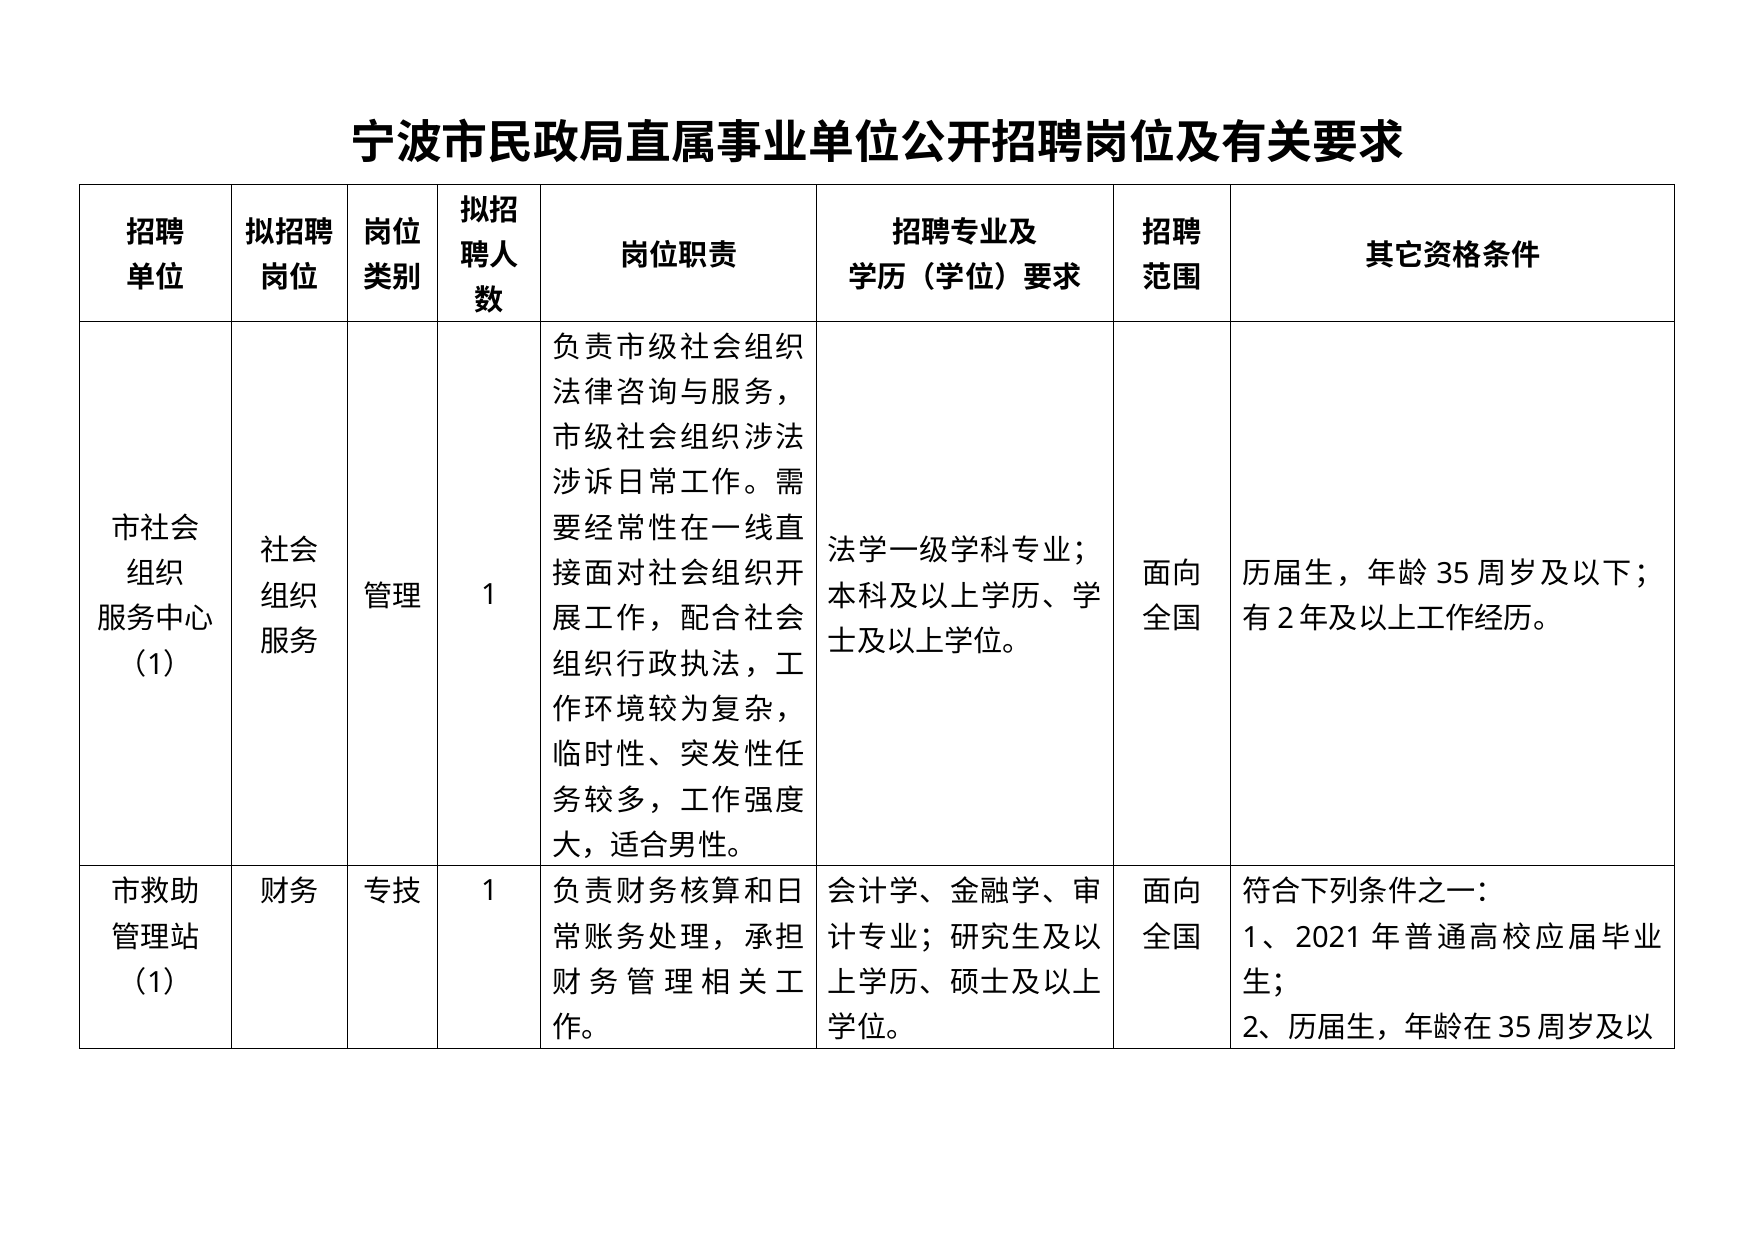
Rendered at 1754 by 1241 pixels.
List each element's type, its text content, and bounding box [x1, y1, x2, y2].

table_cell 历届生，年龄35周岁及以下；有2年及以上工作经历。 [1231, 322, 1674, 865]
table_header 拟招聘人数 [438, 185, 540, 321]
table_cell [1231, 866, 1674, 1048]
table_header 招聘专业及 学历（学位）要求 [817, 185, 1113, 321]
table_cell 面向 全国 [1114, 866, 1230, 1048]
table_cell 市社会 组织 服务中心 （1） [80, 322, 231, 865]
table_header 招聘 范围 [1114, 185, 1230, 321]
table_header 岗位 类别 [348, 185, 437, 321]
text 宁波市民政局直属事业单位公开招聘岗位及有关要求 [112, 93, 1641, 184]
table_header 拟招聘 岗位 [232, 185, 347, 321]
table_cell 面向 全国 [1114, 322, 1230, 865]
table_cell 负责市级社会组织法律咨询与服务，市级社会组织涉法涉诉日常工作。需要经常性在一线直接面对社会组织开展工作，配合社会组织行政执法，工作环境较为复杂，临时性、突发性任务较多，工作强度大，适合男性。 [541, 322, 816, 865]
table_cell 1 [438, 866, 540, 1048]
table_header 岗位职责 [541, 185, 816, 321]
table_cell 管理 [348, 322, 437, 865]
table_header 招聘 单位 [80, 185, 231, 321]
table_cell 专技 [348, 866, 437, 1048]
table_header 其它资格条件 [1231, 185, 1674, 321]
table_cell 会计学、金融学、审计专业；研究生及以上学历、硕士及以上学位。 [817, 866, 1113, 1048]
table_cell 财务 [232, 866, 347, 1048]
table_cell 负责财务核算和日常账务处理，承担财务管理相关工作。 [541, 866, 816, 1048]
table_cell 市救助 管理站 （1） [80, 866, 231, 1048]
table_cell 法学一级学科专业；本科及以上学历、学士及以上学位。 [817, 322, 1113, 865]
table_cell 社会 组织 服务 [232, 322, 347, 865]
table_cell 1 [438, 322, 540, 865]
